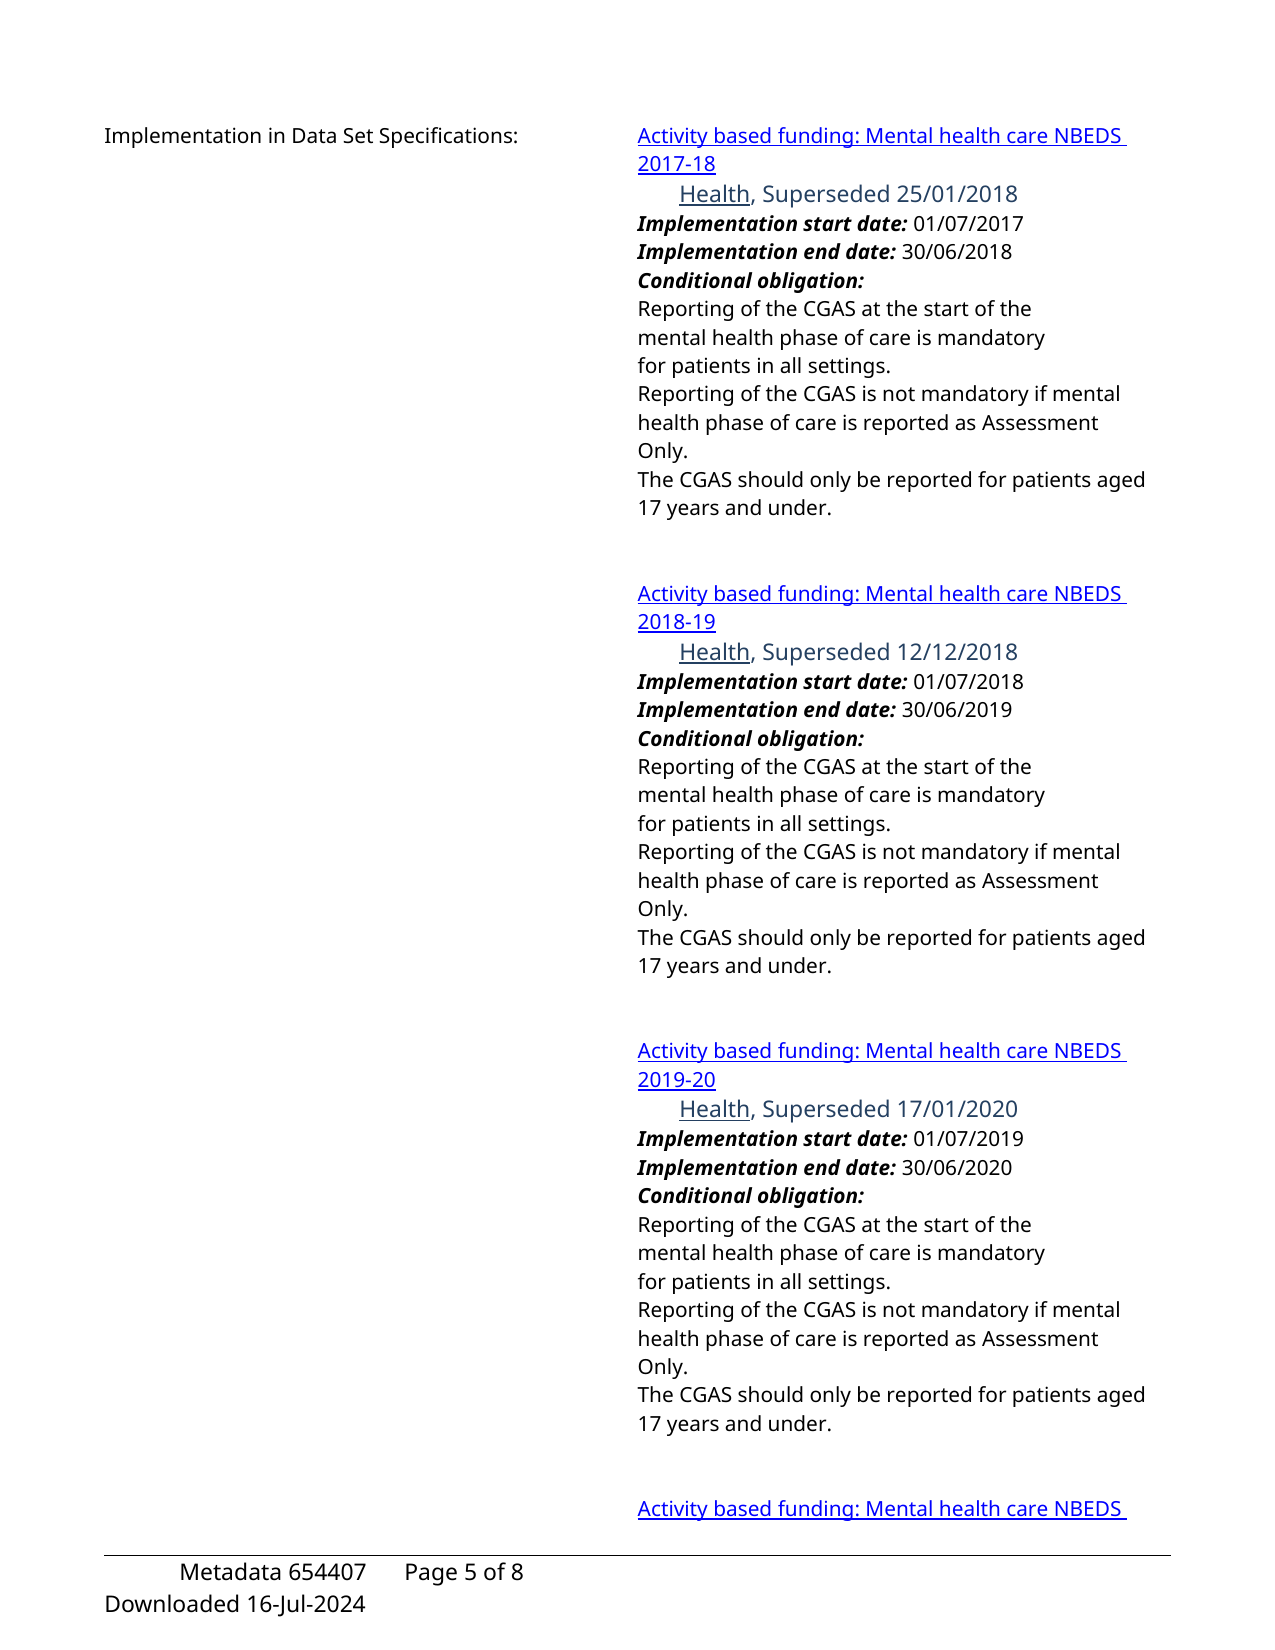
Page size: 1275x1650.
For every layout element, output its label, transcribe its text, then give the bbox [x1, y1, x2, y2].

table_cell Implementation in Data Set Specifications: [93, 110, 626, 1533]
